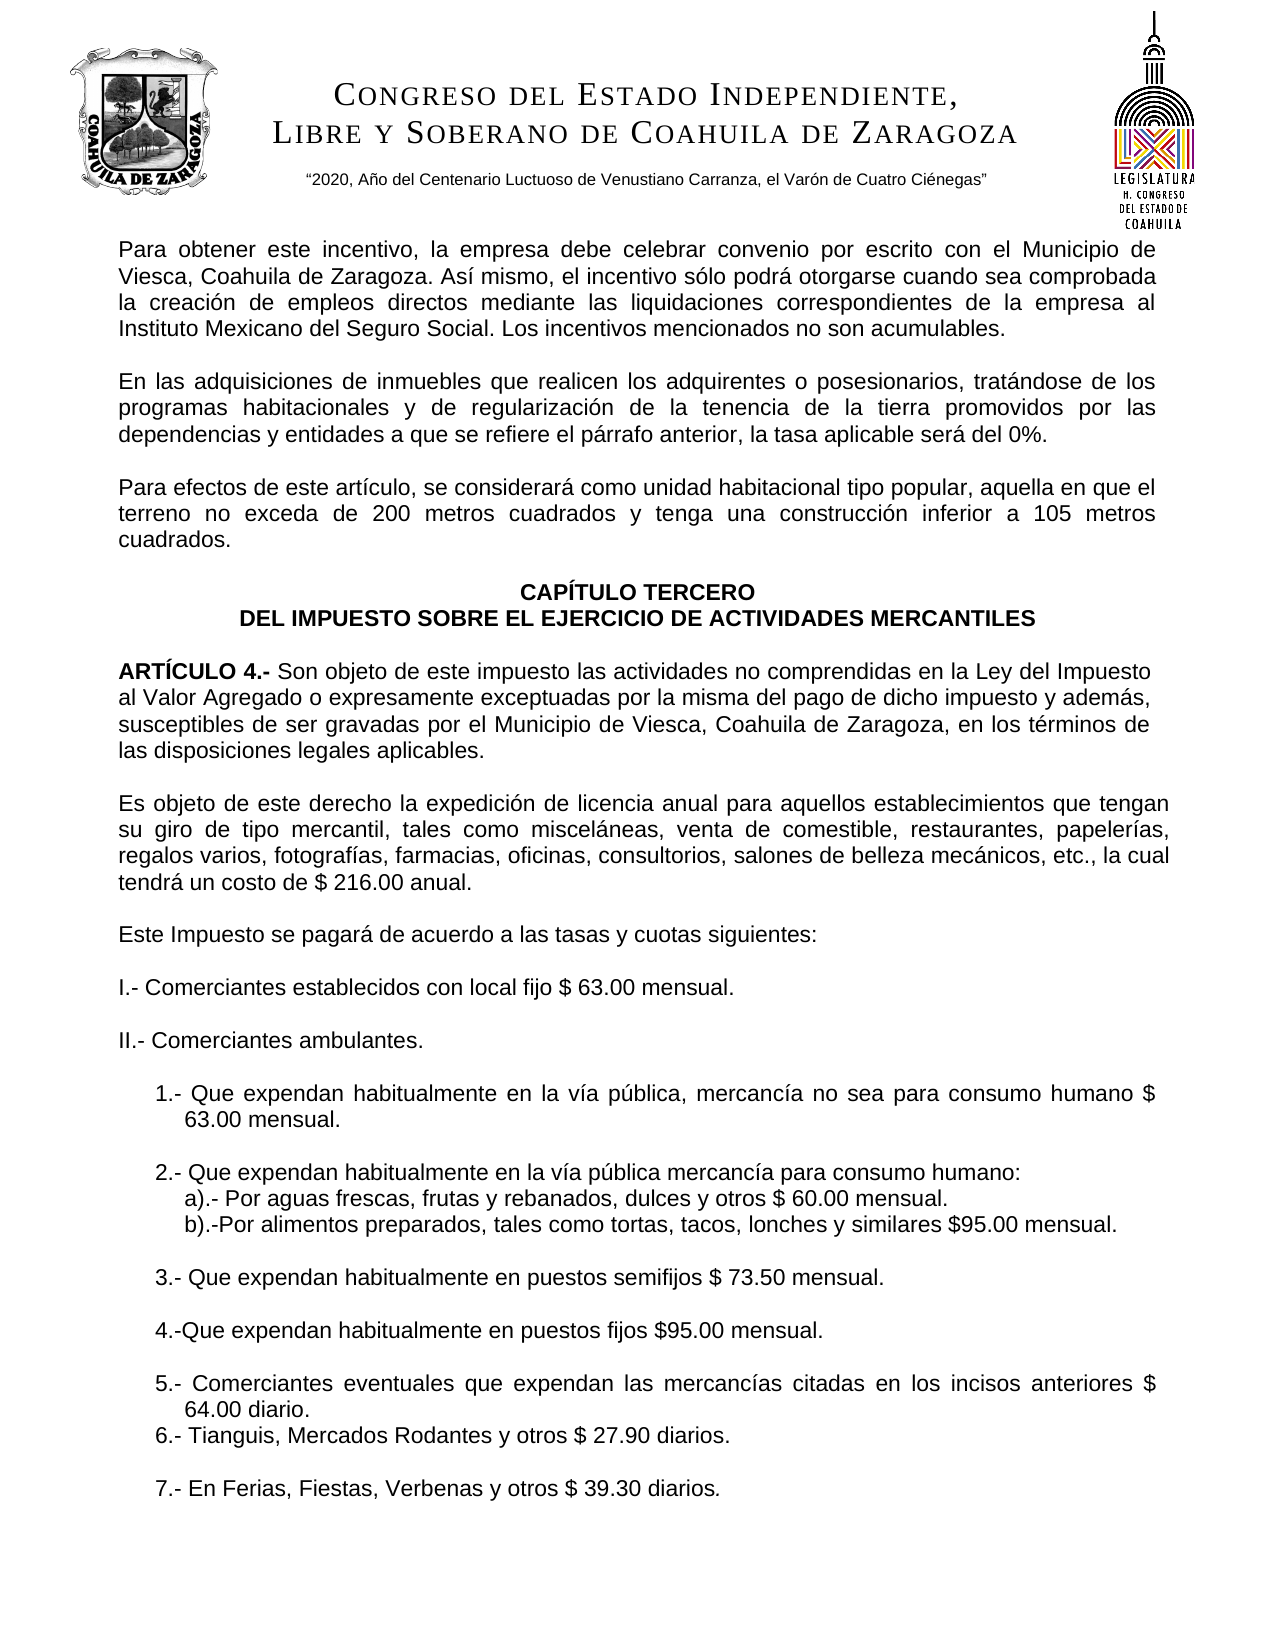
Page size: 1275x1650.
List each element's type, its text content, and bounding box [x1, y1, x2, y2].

text 5.- Comerciantes eventuales que expendan las mercancías citadas en los incisos anteriores $ 64.00 diario. [155, 1369, 1157, 1422]
text 2.- Que expendan habitualmente en la vía pública mercancía para consumo humano: [155, 1159, 1157, 1185]
text II.- Comerciantes ambulantes. [118, 1027, 1157, 1053]
text 3.- Que expendan habitualmente en puestos semifijos $ 73.50 mensual. [155, 1264, 1157, 1290]
text I.- Comerciantes establecidos con local fijo $ 63.00 mensual. [118, 974, 1157, 1001]
text Para obtener este incentivo, la empresa debe celebrar convenio por escrito con el Municipio de Viesca, Coahuila de Zaragoza. Así mismo, el incentivo sólo podrá otorgarse cuando sea comprobada la creación de empleos directos mediante las liquidaciones correspondientes de la empresa al Instituto Mexicano del Seguro Social. Los incentivos mencionados no son acumulables. [118, 236, 1157, 342]
text 1.- Que expendan habitualmente en la vía pública, mercancía no sea para consumo humano $ 63.00 mensual. [155, 1079, 1157, 1132]
text CAPÍTULO TERCERO [118, 579, 1157, 605]
text 6.- Tianguis, Mercados Rodantes y otros $ 27.90 diarios. [155, 1422, 1157, 1448]
text Para efectos de este artículo, se considerará como unidad habitacional tipo popular, aquella en que el terreno no exceda de y tenga una construcción inferior a . [118, 473, 1157, 552]
picture [69, 48, 218, 195]
text ARTÍCULO 4.- Son objeto de este impuesto las actividades no comprendidas en la Ley del Impuesto al Valor Agregado o expresamente exceptuadas por la misma del pago de dicho impuesto y además, susceptibles de ser gravadas por el Municipio de Viesca, Coahuila de Zaragoza, en los términos de las disposiciones legales aplicables. [118, 658, 1152, 763]
text Es objeto de este derecho la expedición de licencia anual para aquellos establecimientos que tengan su giro de tipo mercantil, tales como misceláneas, venta de comestible, restaurantes, papelerías, regalos varios, fotografías, farmacias, oficinas, consultorios, salones de belleza mecánicos, etc., la cual tendrá un costo de $ 216.00 anual. [118, 790, 1171, 895]
text 7.- En Ferias, Fiestas, Verbenas y otros $ 39.30 diarios. [155, 1475, 1157, 1501]
picture [1114, 11, 1195, 229]
text Este Impuesto se pagará de acuerdo a las tasas y cuotas siguientes: [118, 921, 1157, 948]
text En las adquisiciones de inmuebles que realicen los adquirentes o posesionarios, tratándose de los programas habitacionales y de regularización de la tenencia de la tierra promovidos por las dependencias y entidades a que se refiere el párrafo anterior, la tasa aplicable será del 0%. [118, 368, 1157, 447]
text 4.-Que expendan habitualmente en puestos fijos $95.00 mensual. [155, 1317, 1157, 1343]
text DEL IMPUESTO SOBRE EL EJERCICIO DE ACTIVIDADES MERCANTILES [118, 605, 1157, 632]
text b).-Por alimentos preparados, tales como tortas, tacos, lonches y similares $95.00 mensual. [184, 1211, 1157, 1238]
text a).- Por aguas frescas, frutas y rebanados, dulces y otros $ 60.00 mensual. [184, 1185, 1157, 1211]
